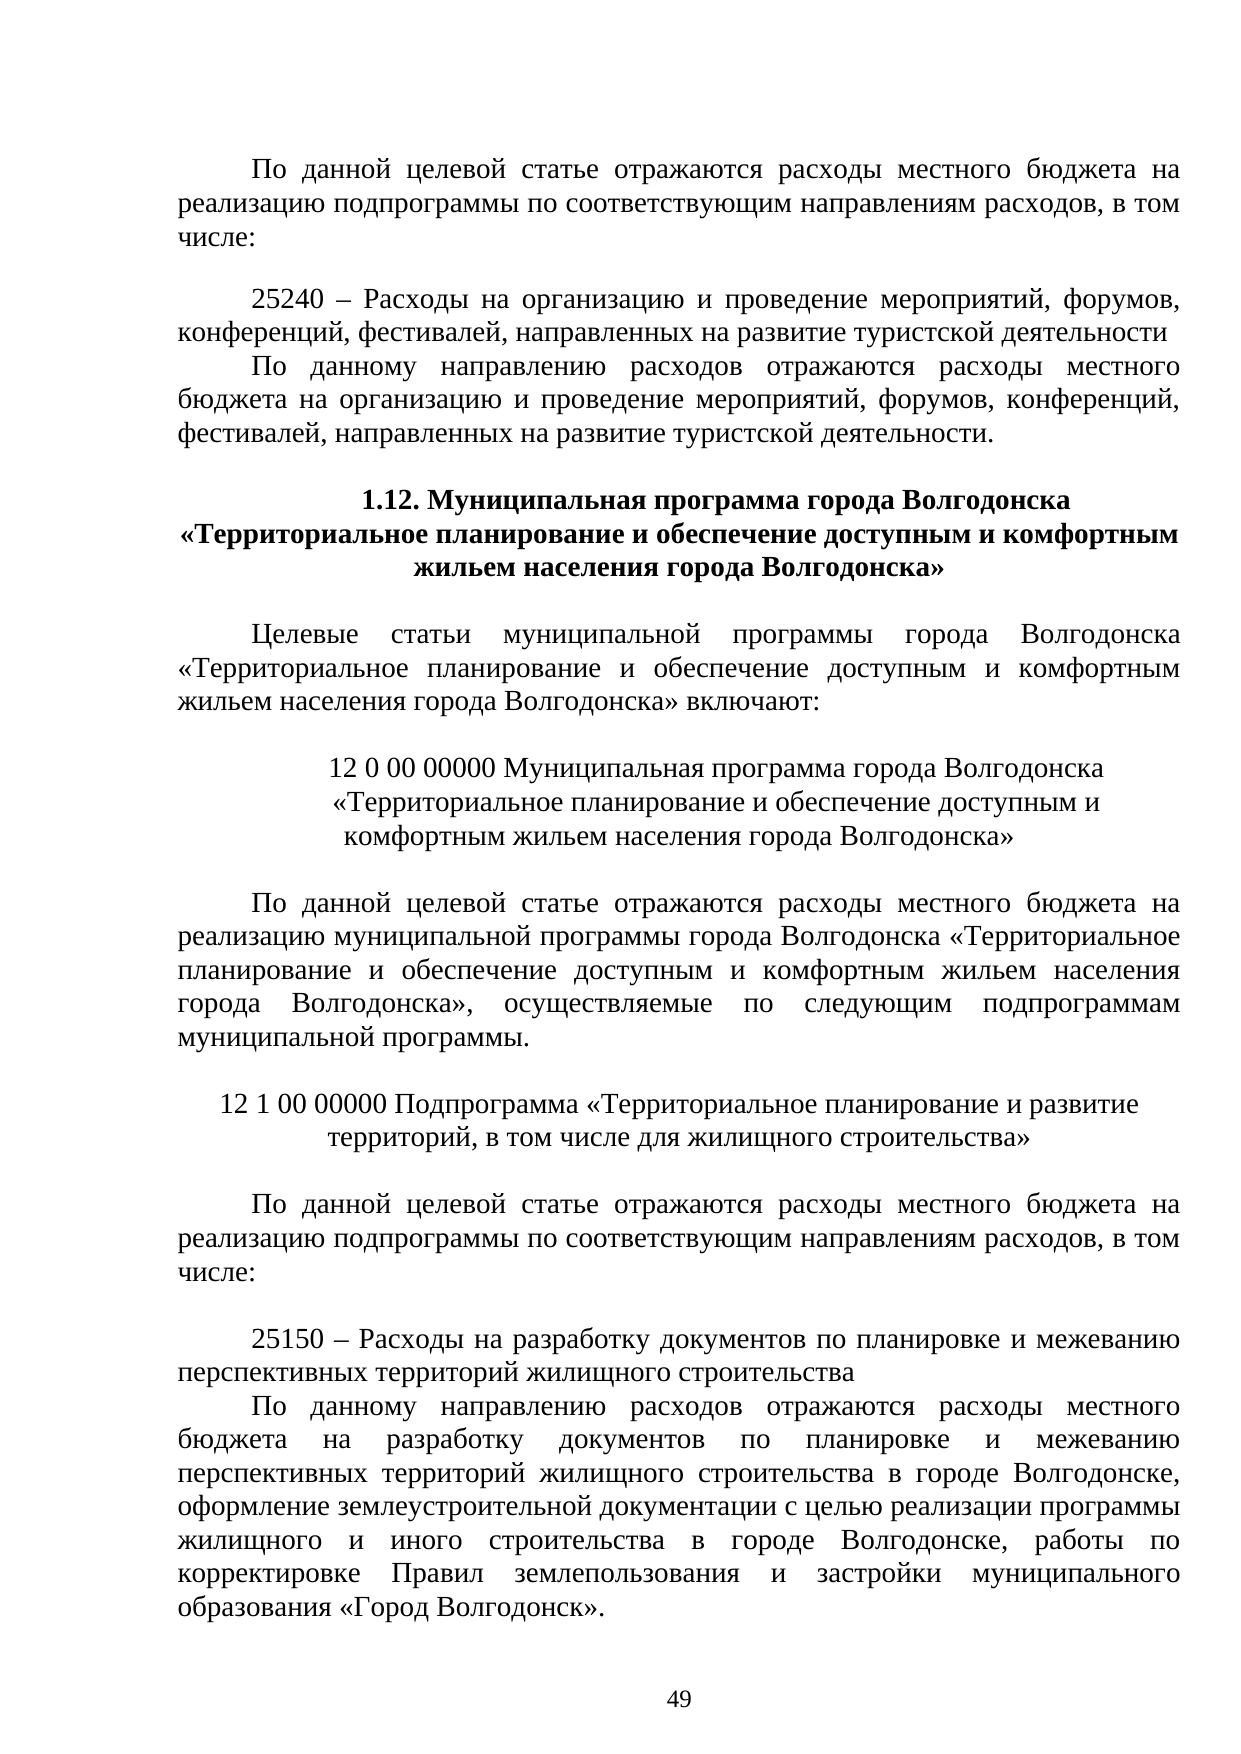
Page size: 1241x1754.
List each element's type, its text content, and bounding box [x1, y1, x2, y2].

text 12 1 00 00000 Подпрограмма «Территориальное планирование и развитие территорий, в том числе для жилищного строительства» [177, 1086, 1181, 1153]
text 25150 – Расходы на разработку документов по планировке и межеванию перспективных территорий жилищного строительства [177, 1321, 1181, 1388]
text По данной целевой статье отражаются расходы местного бюджета на реализацию подпрограммы по соответствующим направлениям расходов, в том числе: [177, 152, 1181, 252]
text «Территориальное планирование и обеспечение доступным и комфортным жильем населения города Волгодонска» [177, 516, 1181, 583]
text По данной целевой статье отражаются расходы местного бюджета на реализацию подпрограммы по соответствующим направлениям расходов, в том числе: [177, 1187, 1181, 1287]
text Целевые статьи муниципальной программы города Волгодонска «Территориальное планирование и обеспечение доступным и комфортным жильем населения города Волгодонска» включают: [177, 616, 1181, 717]
text 25240 – Расходы на организацию и проведение мероприятий, форумов, конференций, фестивалей, направленных на развитие туристской деятельности [177, 281, 1181, 348]
text «Территориальное планирование и обеспечение доступным и комфортным жильем населения города Волгодонска» [177, 784, 1181, 851]
text 1.12. Муниципальная программа города Волгодонска [177, 482, 1181, 516]
text По данному направлению расходов отражаются расходы местного бюджета на разработку документов по планировке и межеванию перспективных территорий жилищного строительства в городе Волгодонске, оформление землеустроительной документации с целью реализации программы жилищного и иного строительства в городе Волгодонске, работы по корректировке Правил землепользования и застройки муниципального образования «Город Волгодонск». [177, 1388, 1181, 1623]
text 12 0 00 00000 Муниципальная программа города Волгодонска [177, 751, 1181, 784]
text По данному направлению расходов отражаются расходы местного бюджета на организацию и проведение мероприятий, форумов, конференций, фестивалей, направленных на развитие туристской деятельности. [177, 348, 1181, 449]
text По данной целевой статье отражаются расходы местного бюджета на реализацию муниципальной программы города Волгодонска «Территориальное планирование и обеспечение доступным и комфортным жильем населения города Волгодонска», осуществляемые по следующим подпрограммам муниципальной программы. [177, 885, 1181, 1052]
